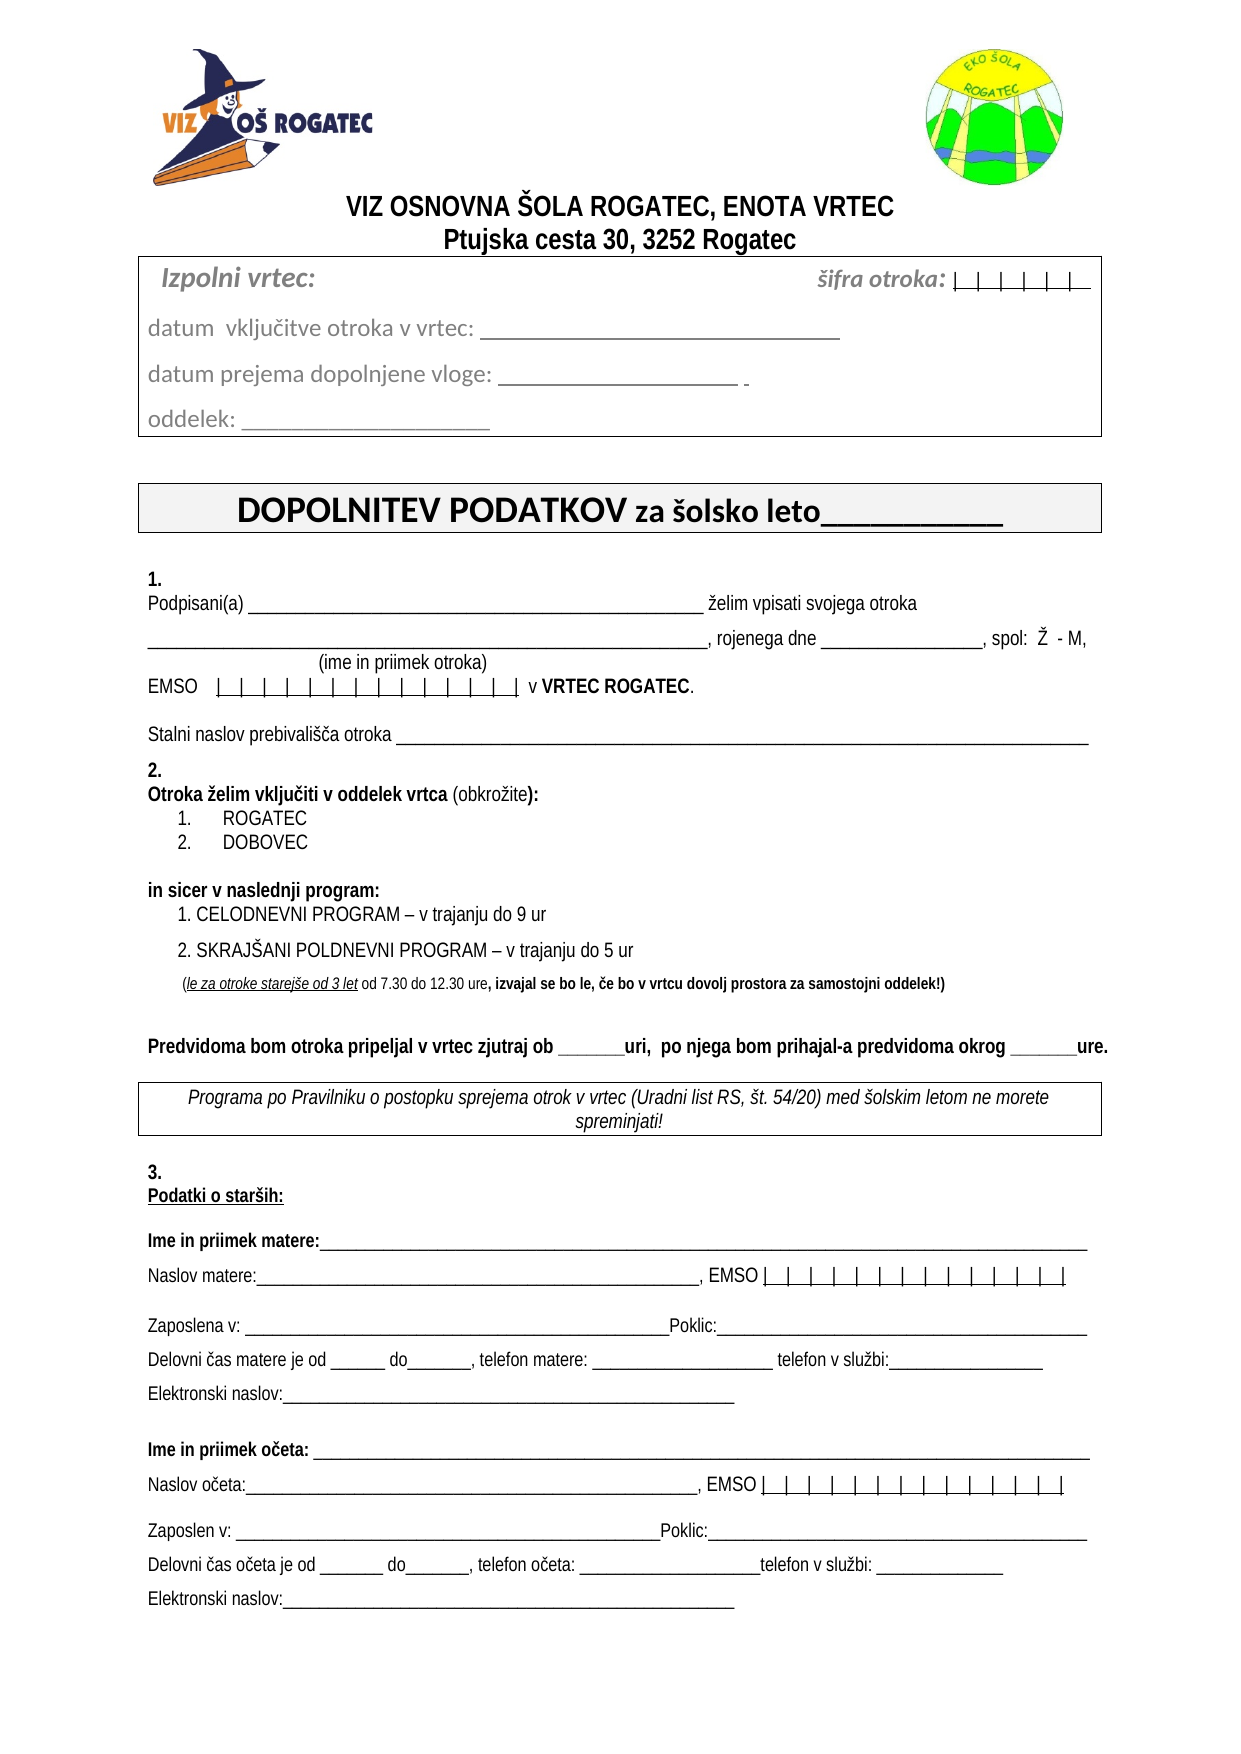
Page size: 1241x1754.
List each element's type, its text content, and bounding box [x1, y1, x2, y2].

list DOBOVEC [177, 830, 1093, 854]
text Podpisani(a) ________________________________________________ želim vpisati svojega otroka [148, 590, 1093, 614]
text Izpolni vrtec: šifra otroka: | | | | | | [139, 257, 1101, 294]
text in sicer v naslednji program: [148, 878, 1093, 902]
text datum vključitve otroka v vrtec: [139, 309, 1101, 343]
text Zaposlena v: _______________________________________________Poklic:_________________________________________ [148, 1313, 1093, 1336]
text (ime in priimek otroka) [148, 650, 1093, 674]
text Delovni čas matere je od ______ do_______, telefon matere: ____________________ telefon v službi:_________________ [148, 1347, 1093, 1370]
text Ptujska cesta 30, 3252 Rogatec [148, 222, 1093, 256]
text ___________________________________________________________, rojenega dne _________________, spol: Ž - M, [148, 626, 1093, 650]
picture [153, 49, 373, 186]
list ROGATEC [177, 806, 1093, 830]
text Ime in priimek matere:_____________________________________________________________________________________ [148, 1229, 1093, 1252]
text 2. [148, 758, 1093, 782]
text Ime in priimek očeta: ______________________________________________________________________________________ [148, 1438, 1093, 1461]
text Naslov očeta:__________________________________________________, EMSO | | | | | | | | | | | | | | [148, 1472, 1093, 1496]
text VIZ OSNOVNA ŠOLA ROGATEC, ENOTA VRTEC [148, 189, 1093, 222]
text Zaposlen v: _______________________________________________Poklic:__________________________________________ [148, 1519, 1093, 1542]
text Elektronski naslov:__________________________________________________ [148, 1587, 1093, 1610]
text 1. CELODNEVNI PROGRAM – v trajanju do 9 ur [148, 902, 1093, 926]
text (le za otroke starejše od 3 let od 7.30 do 12.30 ure, izvajal se bo le, če bo v vrtcu dovolj prostora za samostojni oddelek!) [177, 974, 1137, 993]
subtitle DOPOLNITEV PODATKOV za šolsko leto___________ [139, 484, 1101, 532]
text Naslov matere:_________________________________________________, EMSO | | | | | | | | | | | | | | [148, 1263, 1093, 1287]
text datum prejema dopolnjene vloge: . [139, 355, 1101, 388]
text Delovni čas očeta je od _______ do_______, telefon očeta: ____________________telefon v službi: ______________ [148, 1553, 1093, 1576]
text Programa po Pravilniku o postopku sprejema otrok v vrtec (Uradni list RS, št. 54/20) med šolskim letom ne morete spreminjati! [139, 1083, 1101, 1135]
text Elektronski naslov:__________________________________________________ [148, 1382, 1093, 1404]
text EMSO | | | | | | | | | | | | | | v VRTEC ROGATEC. [148, 674, 1093, 698]
text Podatki o starših: [148, 1184, 1093, 1206]
text Predvidoma bom otroka pripeljal v vrtec ob _______uri, po njega bom prihajal-a predvidoma okrog _______ure. [148, 1034, 1152, 1058]
text 1. [148, 566, 1093, 590]
text oddelek: ____________________ [139, 401, 1101, 436]
picture [925, 49, 1064, 186]
text 3. [148, 1160, 1093, 1184]
text 2. SKRAJŠANI POLDNEVNI PROGRAM – v trajanju do 5 ur [177, 938, 1137, 962]
text Stalni naslov prebivališča otroka _________________________________________________________________________ [148, 722, 1093, 746]
text Otroka želim vključiti v oddelek vrtca (obkrožite): [148, 782, 1093, 806]
